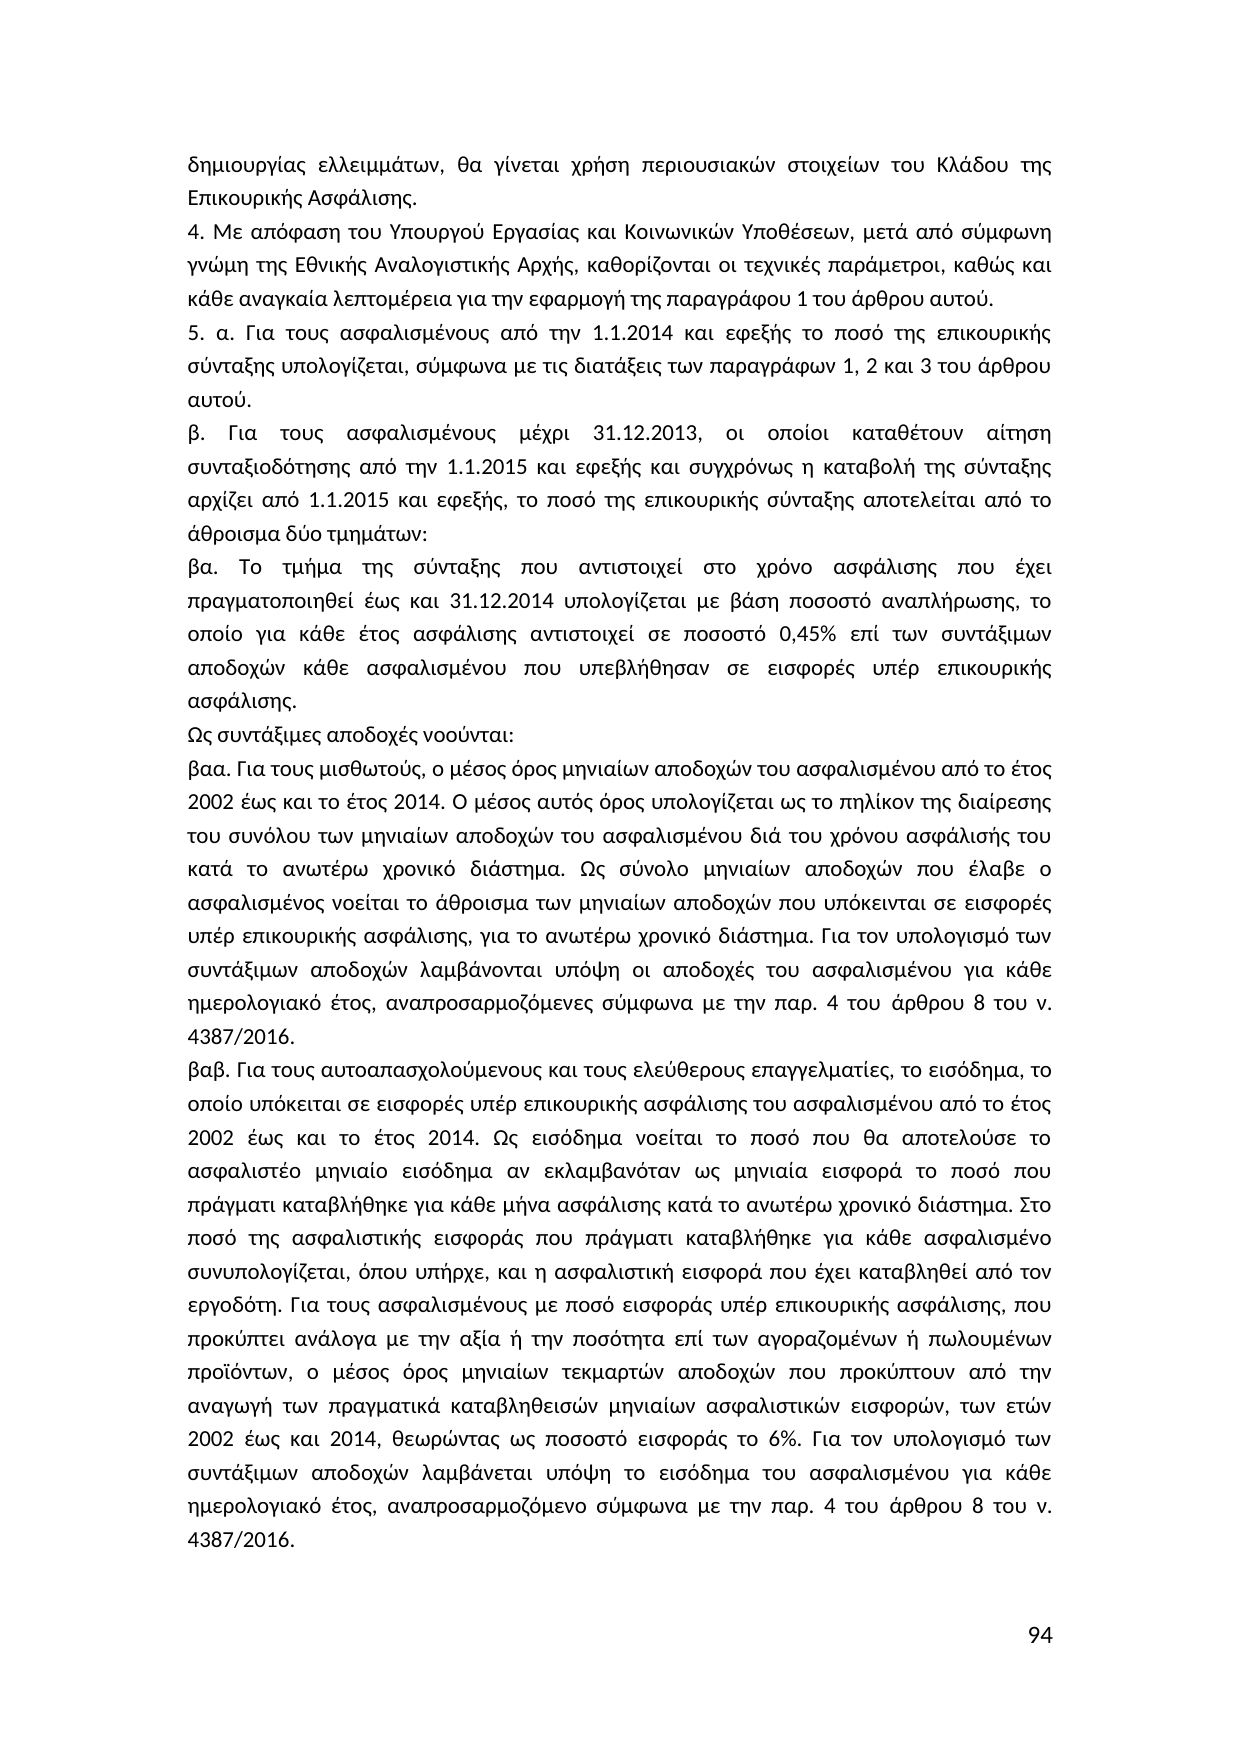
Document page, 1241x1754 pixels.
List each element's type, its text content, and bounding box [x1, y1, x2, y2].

text Ως συντάξιμες αποδοχές νοούνται: [187, 720, 1053, 748]
text βαβ. Για τους αυτοαπασχολούμενους και τους ελεύθερους επαγγελματίες, το εισόδημα, το οποίο υπόκειται σε εισφορές υπέρ επικουρικής ασφάλισης του ασφαλισμένου από το έτος 2002 έως και το έτος 2014. Ως εισόδημα νοείται το ποσό που θα αποτελούσε το ασφαλιστέο μηνιαίο εισόδημα αν εκλαμβανόταν ως μηνιαία εισφορά το ποσό που πράγματι καταβλήθηκε για κάθε μήνα ασφάλισης κατά το ανωτέρω χρονικό διάστημα. Στο ποσό της ασφαλιστικής εισφοράς που πράγματι καταβλήθηκε για κάθε ασφαλισμένο συνυπολογίζεται, όπου υπήρχε, και η ασφαλιστική εισφορά που έχει καταβληθεί από τον εργοδότη. Για τους ασφαλισμένους με ποσό εισφοράς υπέρ επικουρικής ασφάλισης, που προκύπτει ανάλογα με την αξία ή την ποσότητα επί των αγοραζομένων ή πωλουμένων προϊόντων, ο μέσος όρος μηνιαίων τεκμαρτών αποδοχών που προκύπτουν από την αναγωγή των πραγματικά καταβληθεισών μηνιαίων ασφαλιστικών εισφορών, των ετών 2002 έως και 2014, θεωρώντας ως ποσοστό εισφοράς το 6%. Για τον υπολογισμό των συντάξιμων αποδοχών λαμβάνεται υπόψη το εισόδημα του ασφαλισμένου για κάθε ημερολογιακό έτος, αναπροσαρμοζόμενο σύμφωνα με την παρ. 4 του άρθρου 8 του ν. 4387/2016. [187, 1056, 1053, 1553]
text βαα. Για τους μισθωτούς, ο μέσος όρος μηνιαίων αποδοχών του ασφαλισμένου από το έτος 2002 έως και το έτος 2014. Ο μέσος αυτός όρος υπολογίζεται ως το πηλίκον της διαίρεσης του συνόλου των μηνιαίων αποδοχών του ασφαλισμένου διά του χρόνου ασφάλισής του κατά το ανωτέρω χρονικό διάστημα. Ως σύνολο μηνιαίων αποδοχών που έλαβε ο ασφαλισμένος νοείται το άθροισμα των μηνιαίων αποδοχών που υπόκεινται σε εισφορές υπέρ επικουρικής ασφάλισης, για το ανωτέρω χρονικό διάστημα. Για τον υπολογισμό των συντάξιμων αποδοχών λαμβάνονται υπόψη οι αποδοχές του ασφαλισμένου για κάθε ημερολογιακό έτος, αναπροσαρμοζόμενες σύμφωνα με την παρ. 4 του άρθρου 8 του ν. 4387/2016. [187, 754, 1053, 1050]
text β. Για τους ασφαλισμένους μέχρι 31.12.2013, οι οποίοι καταθέτουν αίτηση συνταξιοδότησης από την 1.1.2015 και εφεξής και συγχρόνως η καταβολή της σύνταξης αρχίζει από 1.1.2015 και εφεξής, το ποσό της επικουρικής σύνταξης αποτελείται από το άθροισμα δύο τμημάτων: [187, 418, 1053, 547]
text 5. α. Για τους ασφαλισμένους από την 1.1.2014 και εφεξής το ποσό της επικουρικής σύνταξης υπολογίζεται, σύμφωνα με τις διατάξεις των παραγράφων 1, 2 και 3 του άρθρου αυτού. [187, 318, 1053, 413]
text 4. Με απόφαση του Υπουργού Εργασίας και Κοινωνικών Υποθέσεων, μετά από σύμφωνη γνώμη της Εθνικής Αναλογιστικής Αρχής, καθορίζονται οι τεχνικές παράμετροι, καθώς και κάθε αναγκαία λεπτομέρεια για την εφαρμογή της παραγράφου 1 του άρθρου αυτού. [187, 217, 1053, 312]
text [187, 150, 1053, 212]
text βα. Το τμήμα της σύνταξης που αντιστοιχεί στο χρόνο ασφάλισης που έχει πραγματοποιηθεί έως και 31.12.2014 υπολογίζεται με βάση ποσοστό αναπλήρωσης, το οποίο για κάθε έτος ασφάλισης αντιστοιχεί σε ποσοστό 0,45% επί των συντάξιμων αποδοχών κάθε ασφαλισμένου που υπεβλήθησαν σε εισφορές υπέρ επικουρικής ασφάλισης. [187, 552, 1053, 715]
